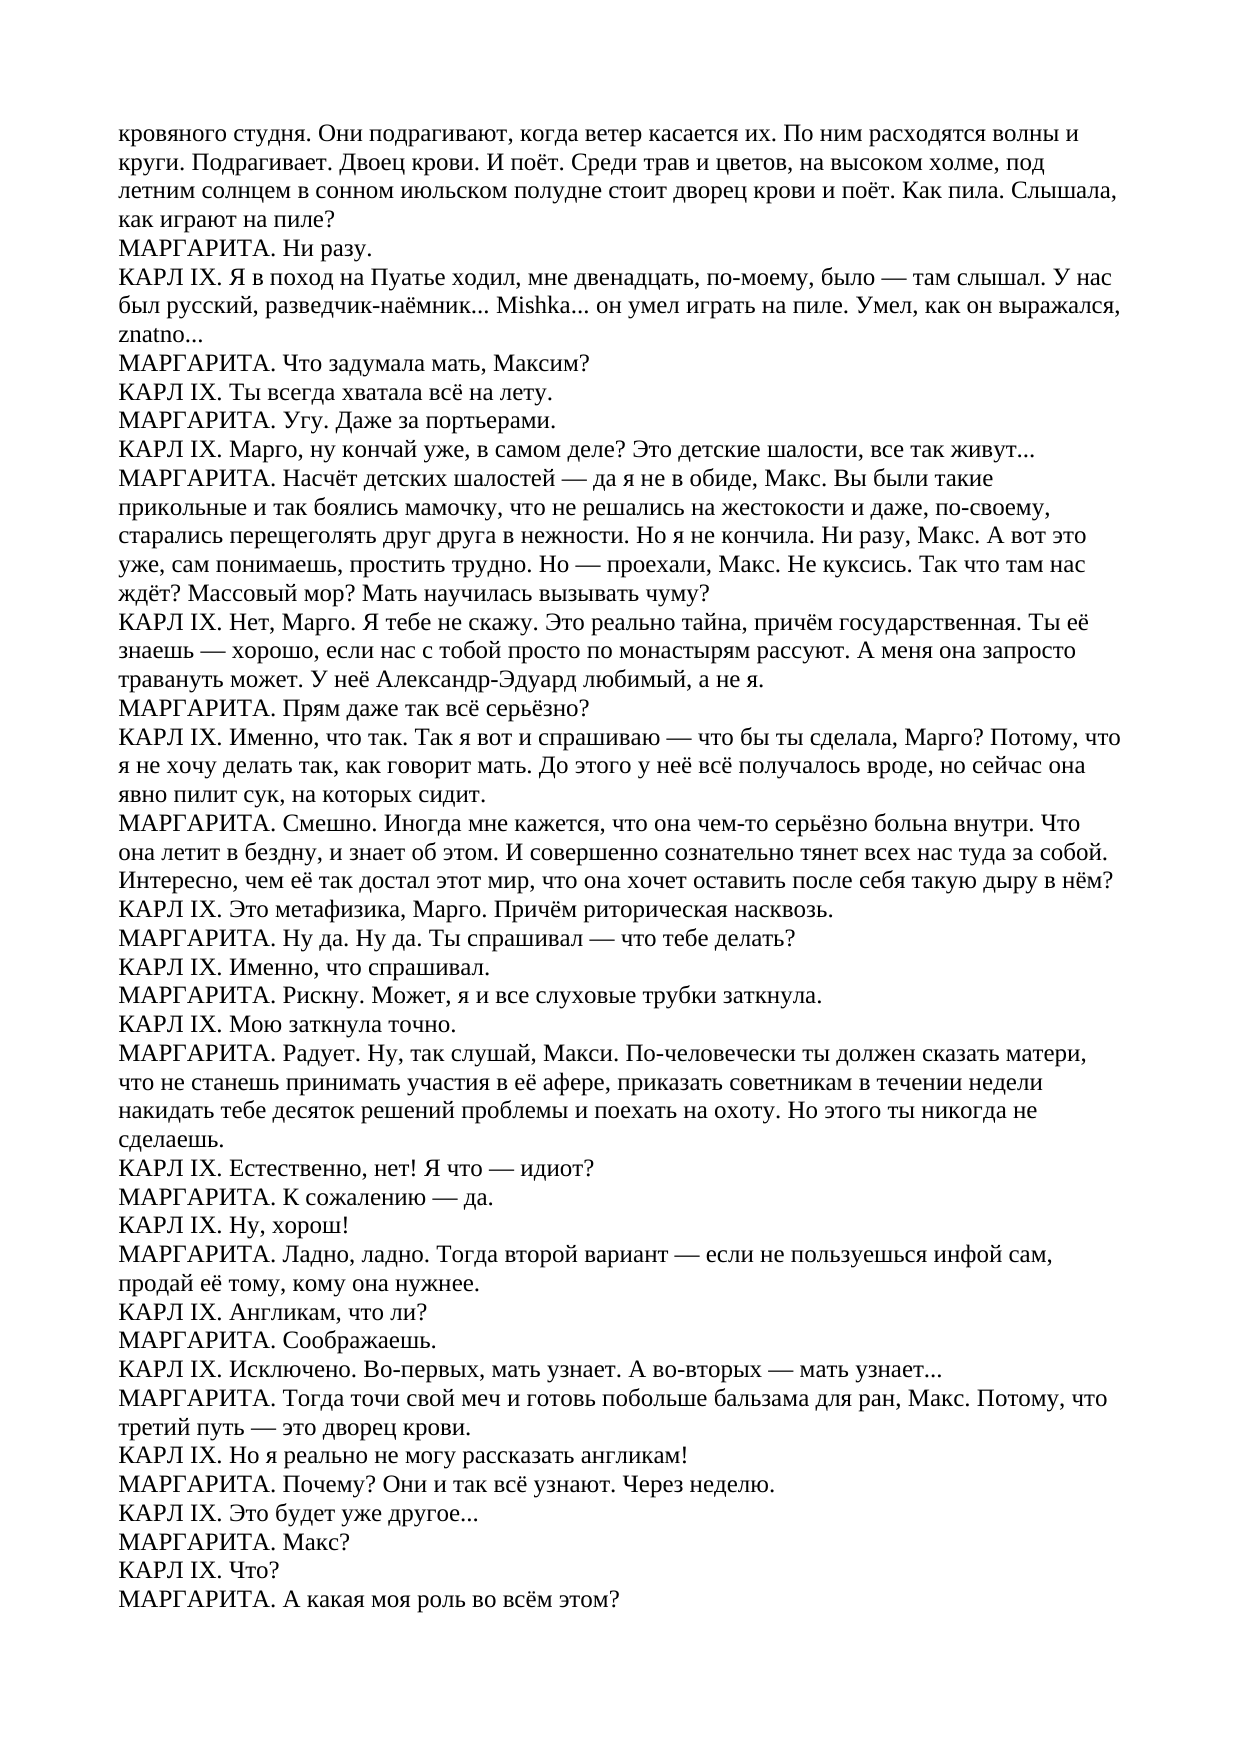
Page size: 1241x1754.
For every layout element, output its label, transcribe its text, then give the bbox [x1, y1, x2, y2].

text КАРЛ IX. Это будет уже другое... [118, 1498, 1122, 1527]
text МАРГАРИТА. Ни разу. [118, 233, 1122, 262]
text МАРГАРИТА. Что задумала мать, Максим? [118, 348, 1122, 377]
text МАРГАРИТА. К сожалению — да. [118, 1182, 1122, 1211]
text МАРГАРИТА. Рискну. Может, я и все слуховые трубки заткнула. [118, 981, 1122, 1009]
text МАРГАРИТА. Насчёт детских шалостей — да я не в обиде, Макс. Вы были такие прикольные и так боялись мамочку, что не решались на жестокости и даже, по-своему, старались перещеголять друг друга в нежности. Но я не кончила. Ни разу, Макс. А вот это уже, сам понимаешь, простить трудно. Но — проехали, Макс. Не куксись. Так что там нас ждёт? Массовый мор? Мать научилась вызывать чуму? [118, 463, 1122, 607]
text МАРГАРИТА. Угу. Даже за портьерами. [118, 406, 1122, 434]
text МАРГАРИТА. А какая моя роль во всём этом? [118, 1584, 1122, 1613]
text МАРГАРИТА. Смешно. Иногда мне кажется, что она чем-то серьёзно больна внутри. Что она летит в бездну, и знает об этом. И совершенно сознательно тянет всех нас туда за собой. Интересно, чем её так достал этот мир, что она хочет оставить после себя такую дыру в нём? [118, 808, 1122, 894]
text МАРГАРИТА. Радует. Ну, так слушай, Макси. По-человечески ты должен сказать матери, что не станешь принимать участия в её афере, приказать советникам в течении недели накидать тебе десяток решений проблемы и поехать на охоту. Но этого ты никогда не сделаешь. [118, 1038, 1122, 1153]
text МАРГАРИТА. Ну да. Ну да. Ты спрашивал — что тебе делать? [118, 923, 1122, 952]
text КАРЛ IX. Я в поход на Пуатье ходил, мне двенадцать, по-моему, было — там слышал. У нас был русский, разведчик-наёмник... Mishka... он умел играть на пиле. Умел, как он выражался, znatno... [118, 262, 1122, 348]
text КАРЛ IX. Исключено. Во-первых, мать узнает. А во-вторых — мать узнает... [118, 1354, 1122, 1383]
text КАРЛ IX. Мою заткнула точно. [118, 1009, 1122, 1038]
text КАРЛ IX. Марго, ну кончай уже, в самом деле? Это детские шалости, все так живут... [118, 434, 1122, 463]
text КАРЛ IX. Это метафизика, Марго. Причём риторическая насквозь. [118, 894, 1122, 923]
text КАРЛ IX. Но я реально не могу рассказать англикам! [118, 1441, 1122, 1469]
text МАРГАРИТА. Макс? [118, 1527, 1122, 1556]
text МАРГАРИТА. Прям даже так всё серьёзно? [118, 693, 1122, 722]
text КАРЛ IX. Нет, Марго. Я тебе не скажу. Это реально тайна, причём государственная. Ты её знаешь — хорошо, если нас с тобой просто по монастырям рассуют. А меня она запросто травануть может. У неё Александр-Эдуард любимый, а не я. [118, 607, 1122, 693]
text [118, 118, 1122, 233]
text КАРЛ IX. Англикам, что ли? [118, 1297, 1122, 1326]
text МАРГАРИТА. Соображаешь. [118, 1326, 1122, 1354]
text КАРЛ IX. Именно, что так. Так я вот и спрашиваю — что бы ты сделала, Марго? Потому, что я не хочу делать так, как говорит мать. До этого у неё всё получалось вроде, но сейчас она явно пилит сук, на которых сидит. [118, 722, 1122, 808]
text КАРЛ IX. Естественно, нет! Я что — идиот? [118, 1153, 1122, 1182]
text МАРГАРИТА. Почему? Они и так всё узнают. Через неделю. [118, 1469, 1122, 1498]
text МАРГАРИТА. Тогда точи свой меч и готовь побольше бальзама для ран, Макс. Потому, что третий путь — это дворец крови. [118, 1383, 1122, 1441]
text КАРЛ IX. Ну, хорош! [118, 1211, 1122, 1239]
text МАРГАРИТА. Ладно, ладно. Тогда второй вариант — если не пользуешься инфой сам, продай её тому, кому она нужнее. [118, 1239, 1122, 1297]
text КАРЛ IX. Что? [118, 1556, 1122, 1584]
text КАРЛ IX. Именно, что спрашивал. [118, 952, 1122, 981]
text КАРЛ IX. Ты всегда хватала всё на лету. [118, 377, 1122, 406]
